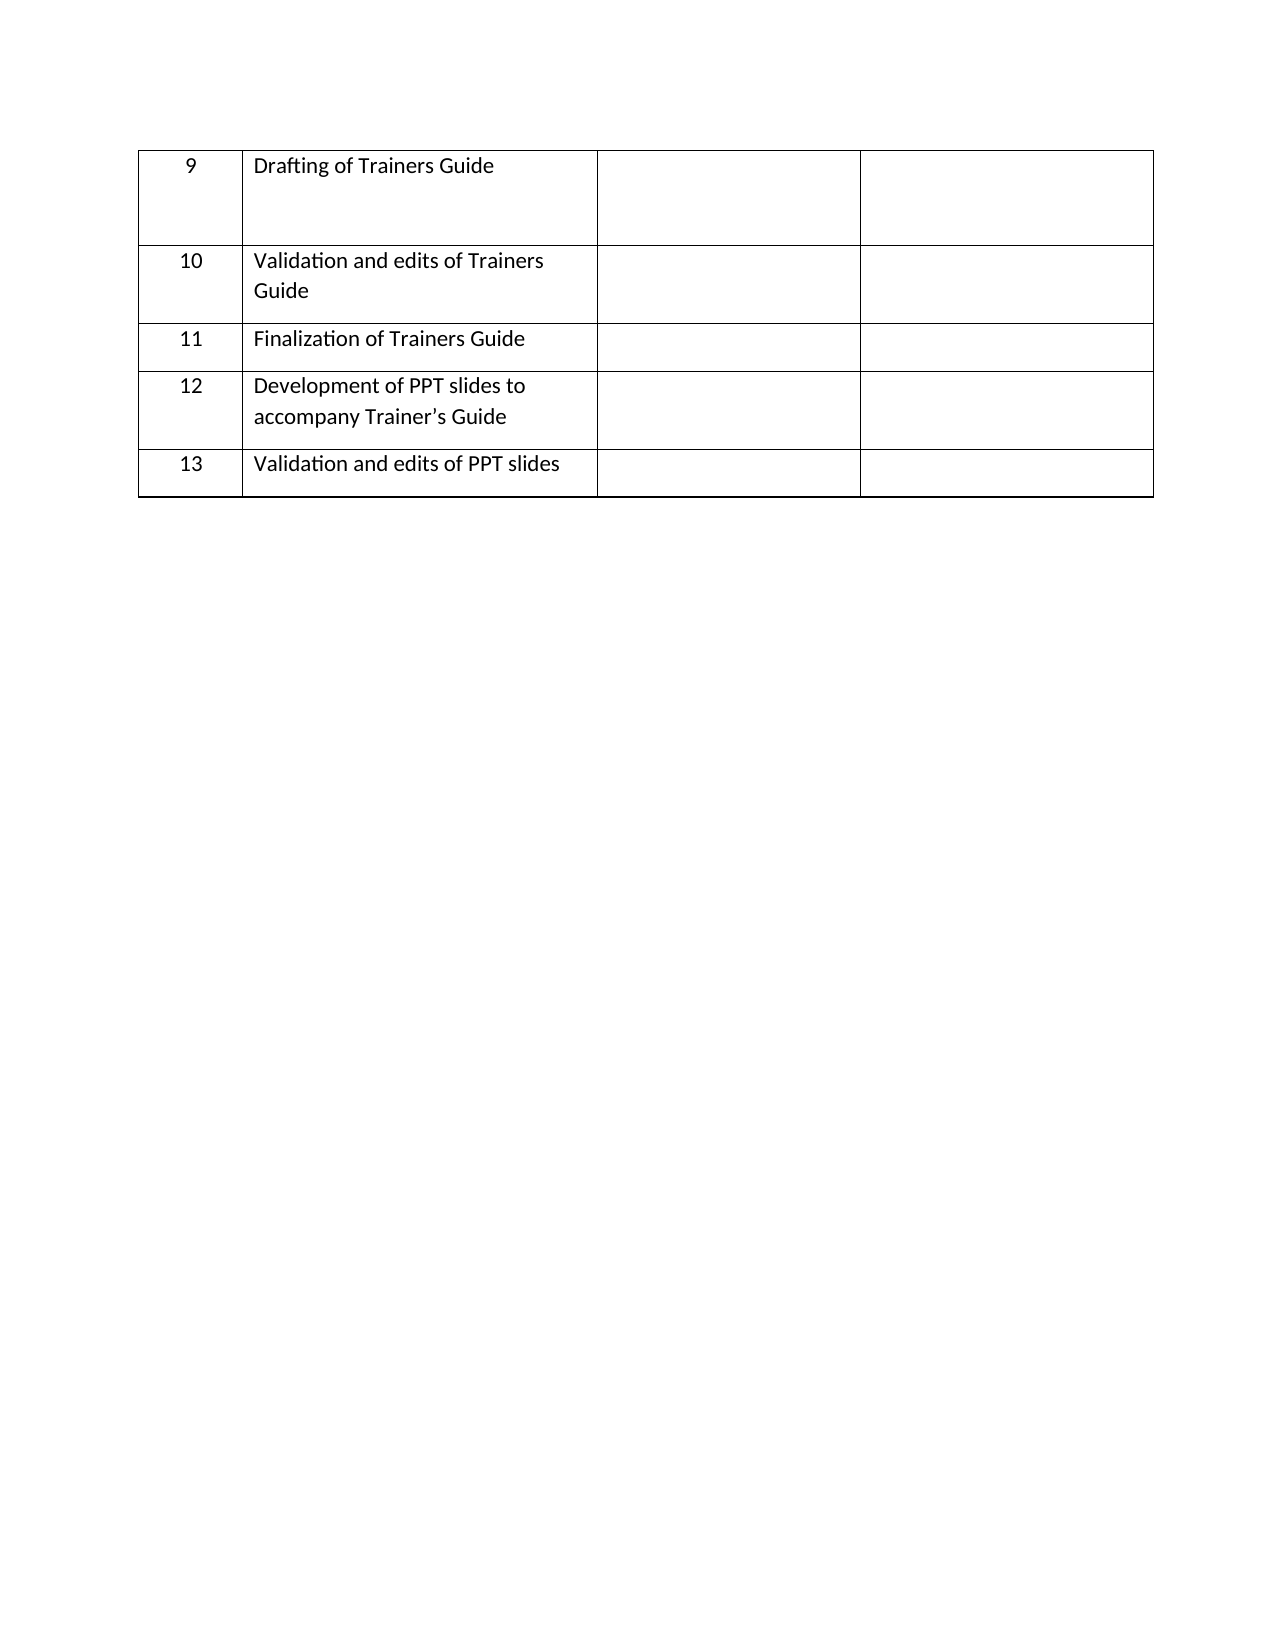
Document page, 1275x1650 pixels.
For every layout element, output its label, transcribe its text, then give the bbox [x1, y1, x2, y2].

table_cell [598, 450, 860, 496]
table_cell Validation and edits of PPT slides [243, 450, 597, 496]
table_cell Finalization of Trainers Guide [243, 324, 597, 371]
table_cell Validation and edits of Trainers Guide [243, 246, 597, 323]
table_cell [598, 151, 860, 245]
table_cell 11 [139, 324, 242, 371]
table_cell 9 [139, 151, 242, 245]
table_cell 12 [139, 372, 242, 448]
table_cell [598, 372, 860, 448]
table_cell [598, 324, 860, 371]
table_cell [861, 372, 1153, 448]
table_cell [861, 450, 1153, 496]
table_cell [861, 246, 1153, 323]
table_cell Drafting of Trainers Guide [243, 151, 597, 245]
table_cell [598, 246, 860, 323]
table_cell [861, 324, 1153, 371]
table_cell Development of PPT slides to accompany Trainer’s Guide [243, 372, 597, 448]
table_cell 10 [139, 246, 242, 323]
table_cell [861, 151, 1153, 245]
table_cell 13 [139, 450, 242, 496]
